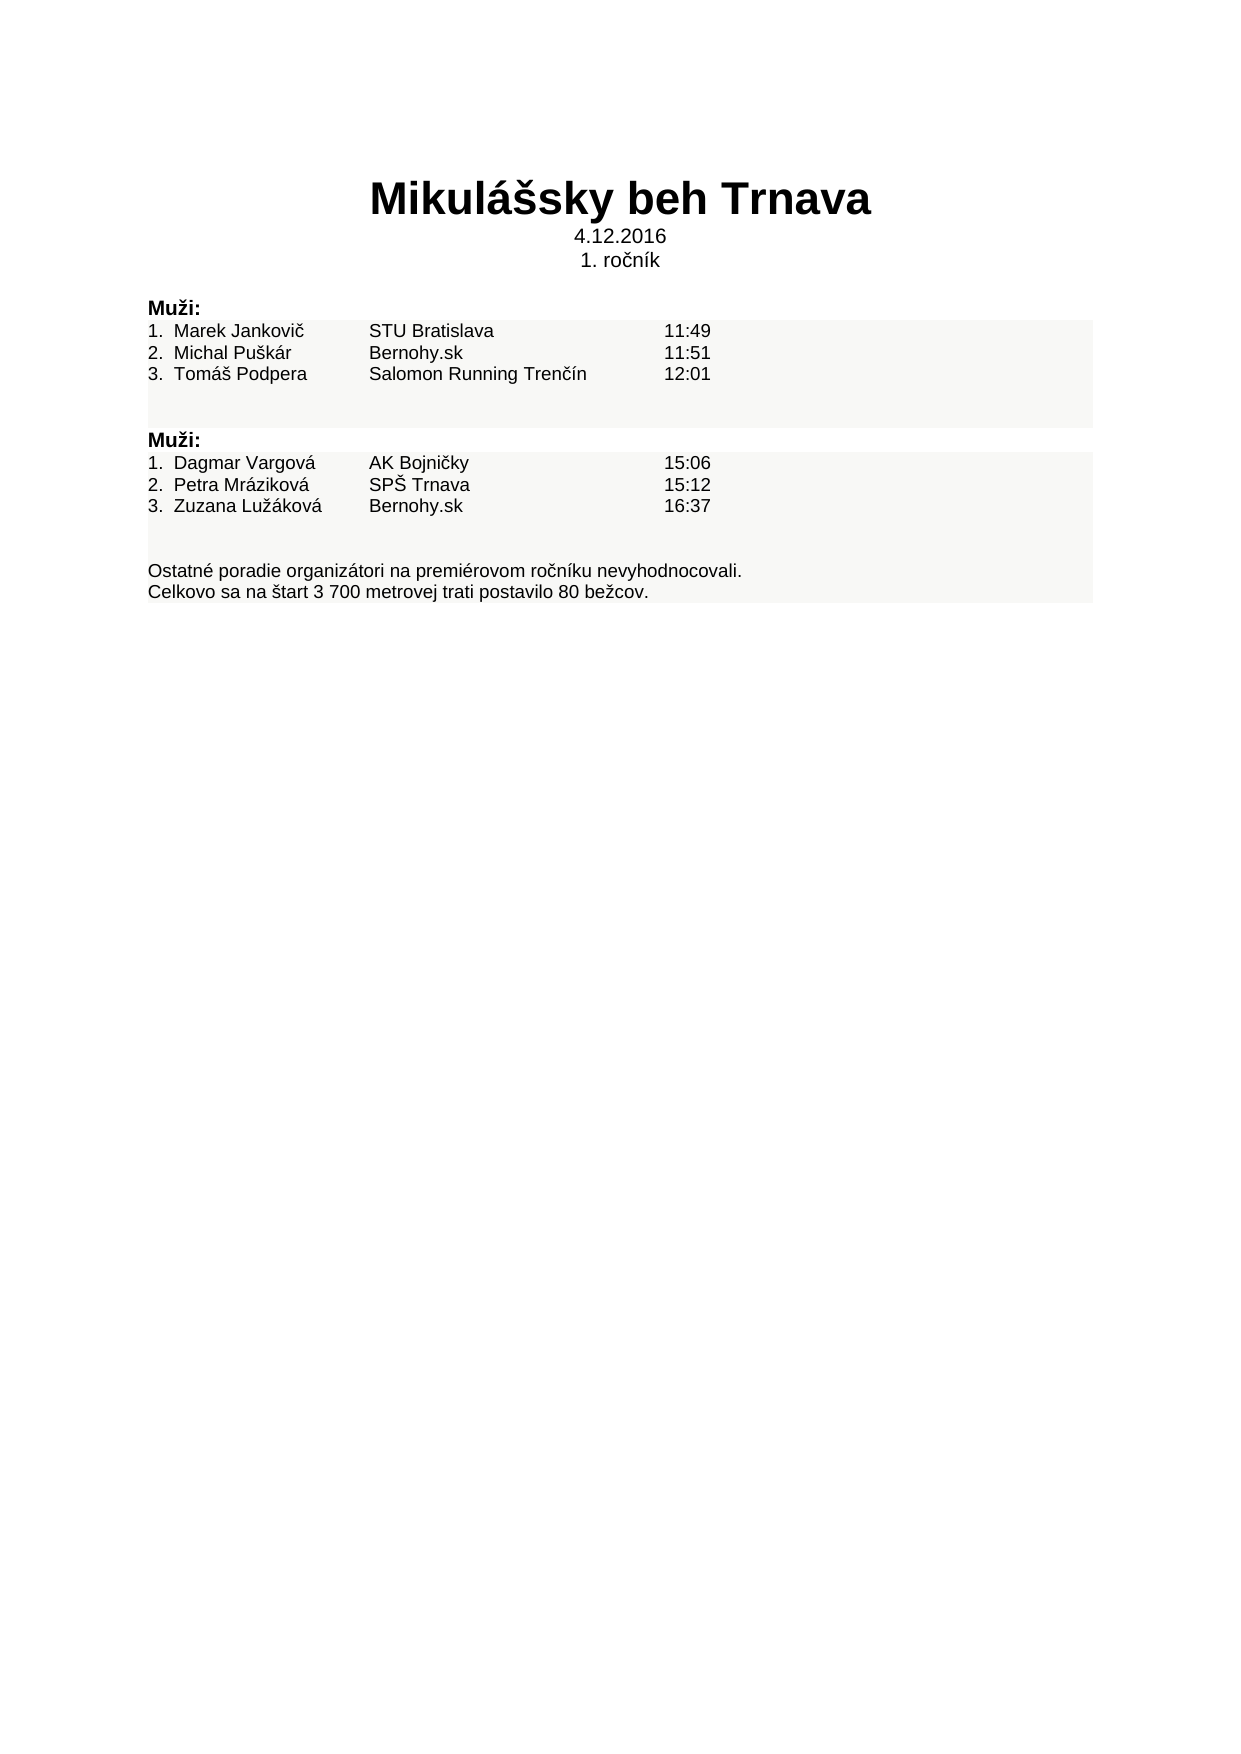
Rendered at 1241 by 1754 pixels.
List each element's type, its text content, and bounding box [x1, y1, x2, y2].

text 2. Petra Mráziková SPŠ Trnava 15:12 [148, 473, 1093, 495]
text Mikulášsky beh Trnava [148, 172, 1093, 224]
text Celkovo sa na štart 3 700 metrovej trati postavilo 80 bežcov. [148, 581, 1093, 603]
text Ostatné poradie organizátori na premiérovom ročníku nevyhodnocovali. [148, 560, 1093, 581]
text 3. Tomáš Podpera Salomon Running Trenčín 12:01 [148, 363, 1093, 385]
text 3. Zuzana Lužáková Bernohy.sk 16:37 [148, 495, 1093, 517]
text 2. Michal Puškár Bernohy.sk 11:51 [148, 342, 1093, 363]
text 1. ročník [148, 248, 1093, 272]
text Muži: [148, 296, 1093, 320]
text 1. Dagmar Vargová AK Bojničky 15:06 [148, 452, 1093, 473]
text 4.12.2016 [148, 224, 1093, 248]
text 1. Marek Jankovič STU Bratislava 11:49 [148, 320, 1093, 342]
text Muži: [148, 428, 1093, 452]
